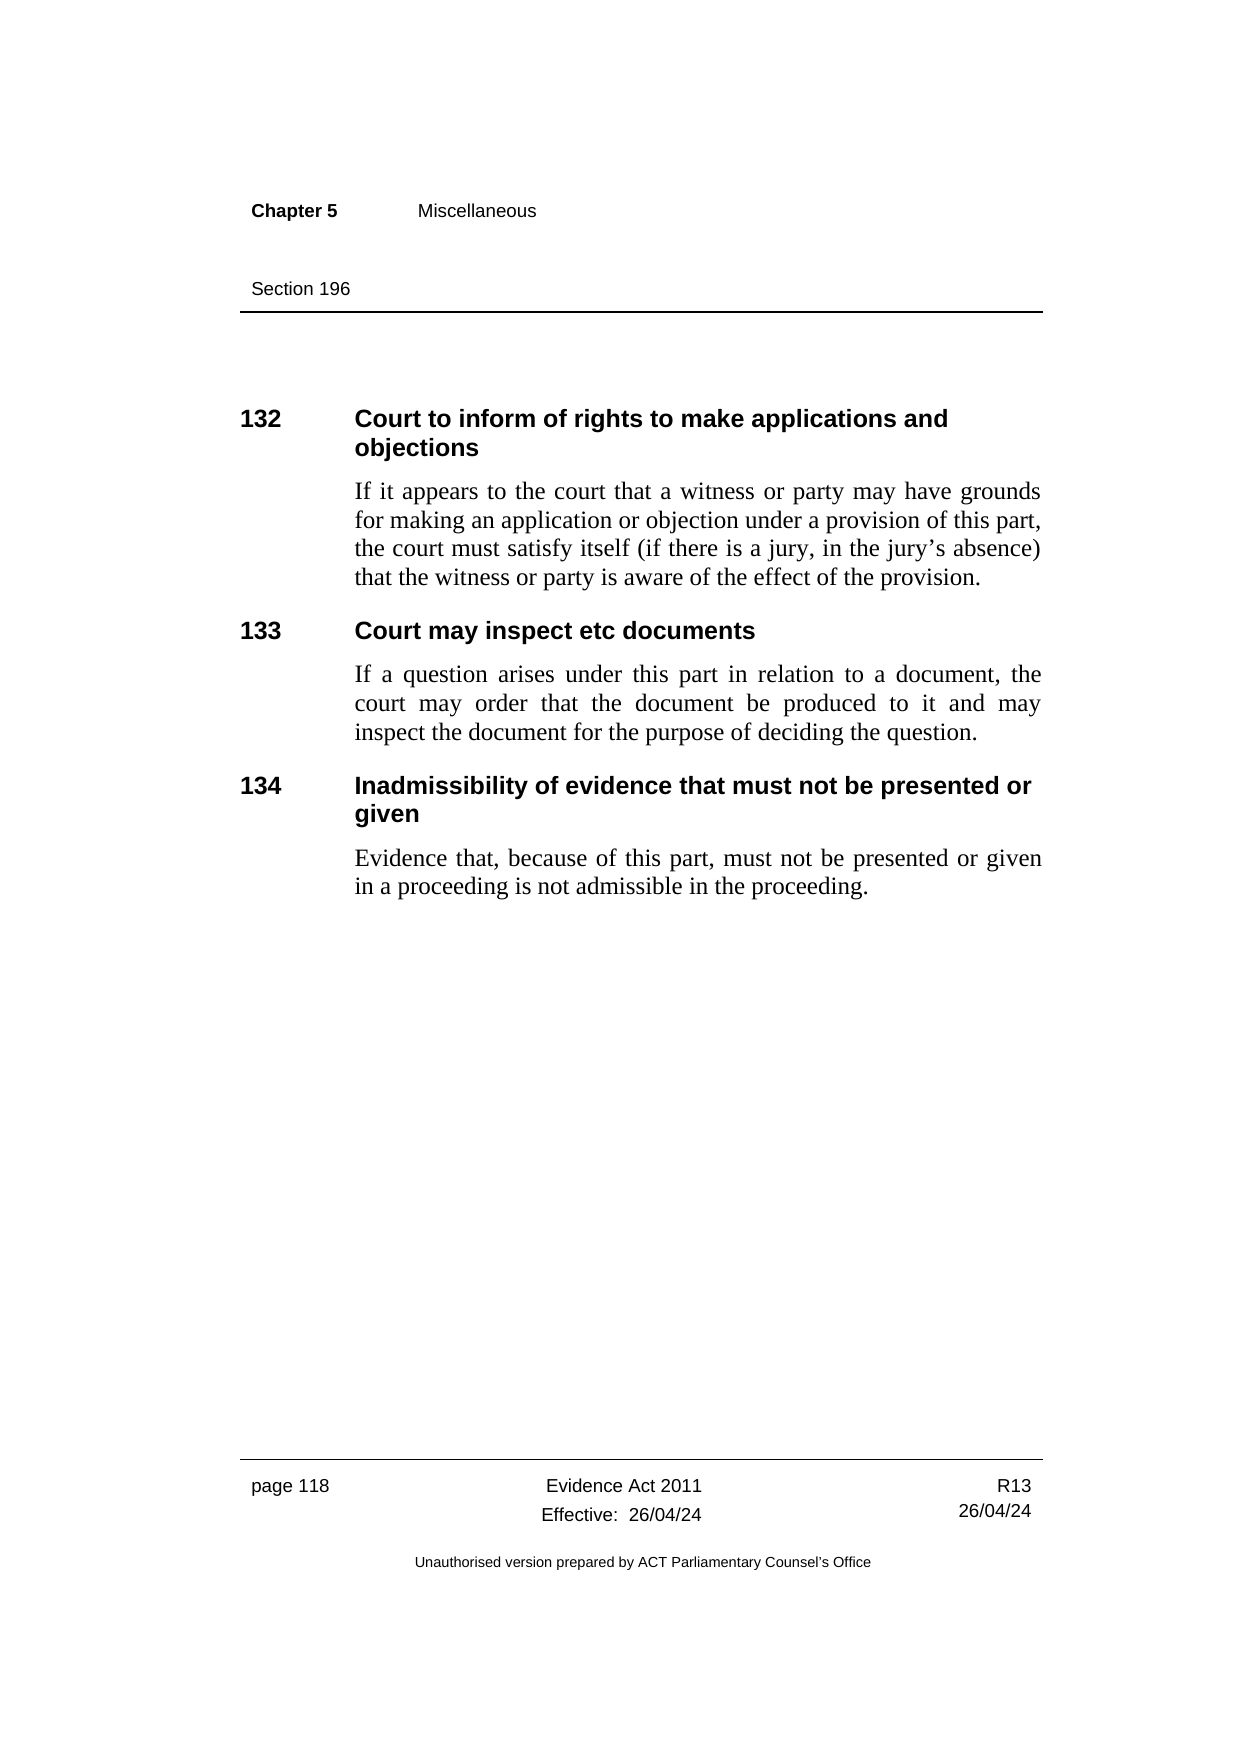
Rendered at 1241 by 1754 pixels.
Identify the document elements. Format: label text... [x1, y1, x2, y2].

text Evidence that, because of this part, must not be presented or given in a proceeding is not admissible in the proceeding. [354, 843, 1042, 900]
text 132 Court to inform of rights to make applications and objections [240, 404, 1042, 461]
text 133 Court may inspect etc documents [240, 616, 1042, 645]
text If it appears to the court that a witness or party may have grounds for making an application or objection under a provision of this part, the court must satisfy itself (if there is a jury, in the jury’s absence) that the witness or party is aware of the effect of the provision. [354, 476, 1042, 591]
text If a question arises under this part in relation to a document, the court may order that the document be produced to it and may inspect the document for the purpose of deciding the question. [354, 659, 1042, 746]
text 134 Inadmissibility of evidence that must not be presented or given [240, 771, 1042, 828]
